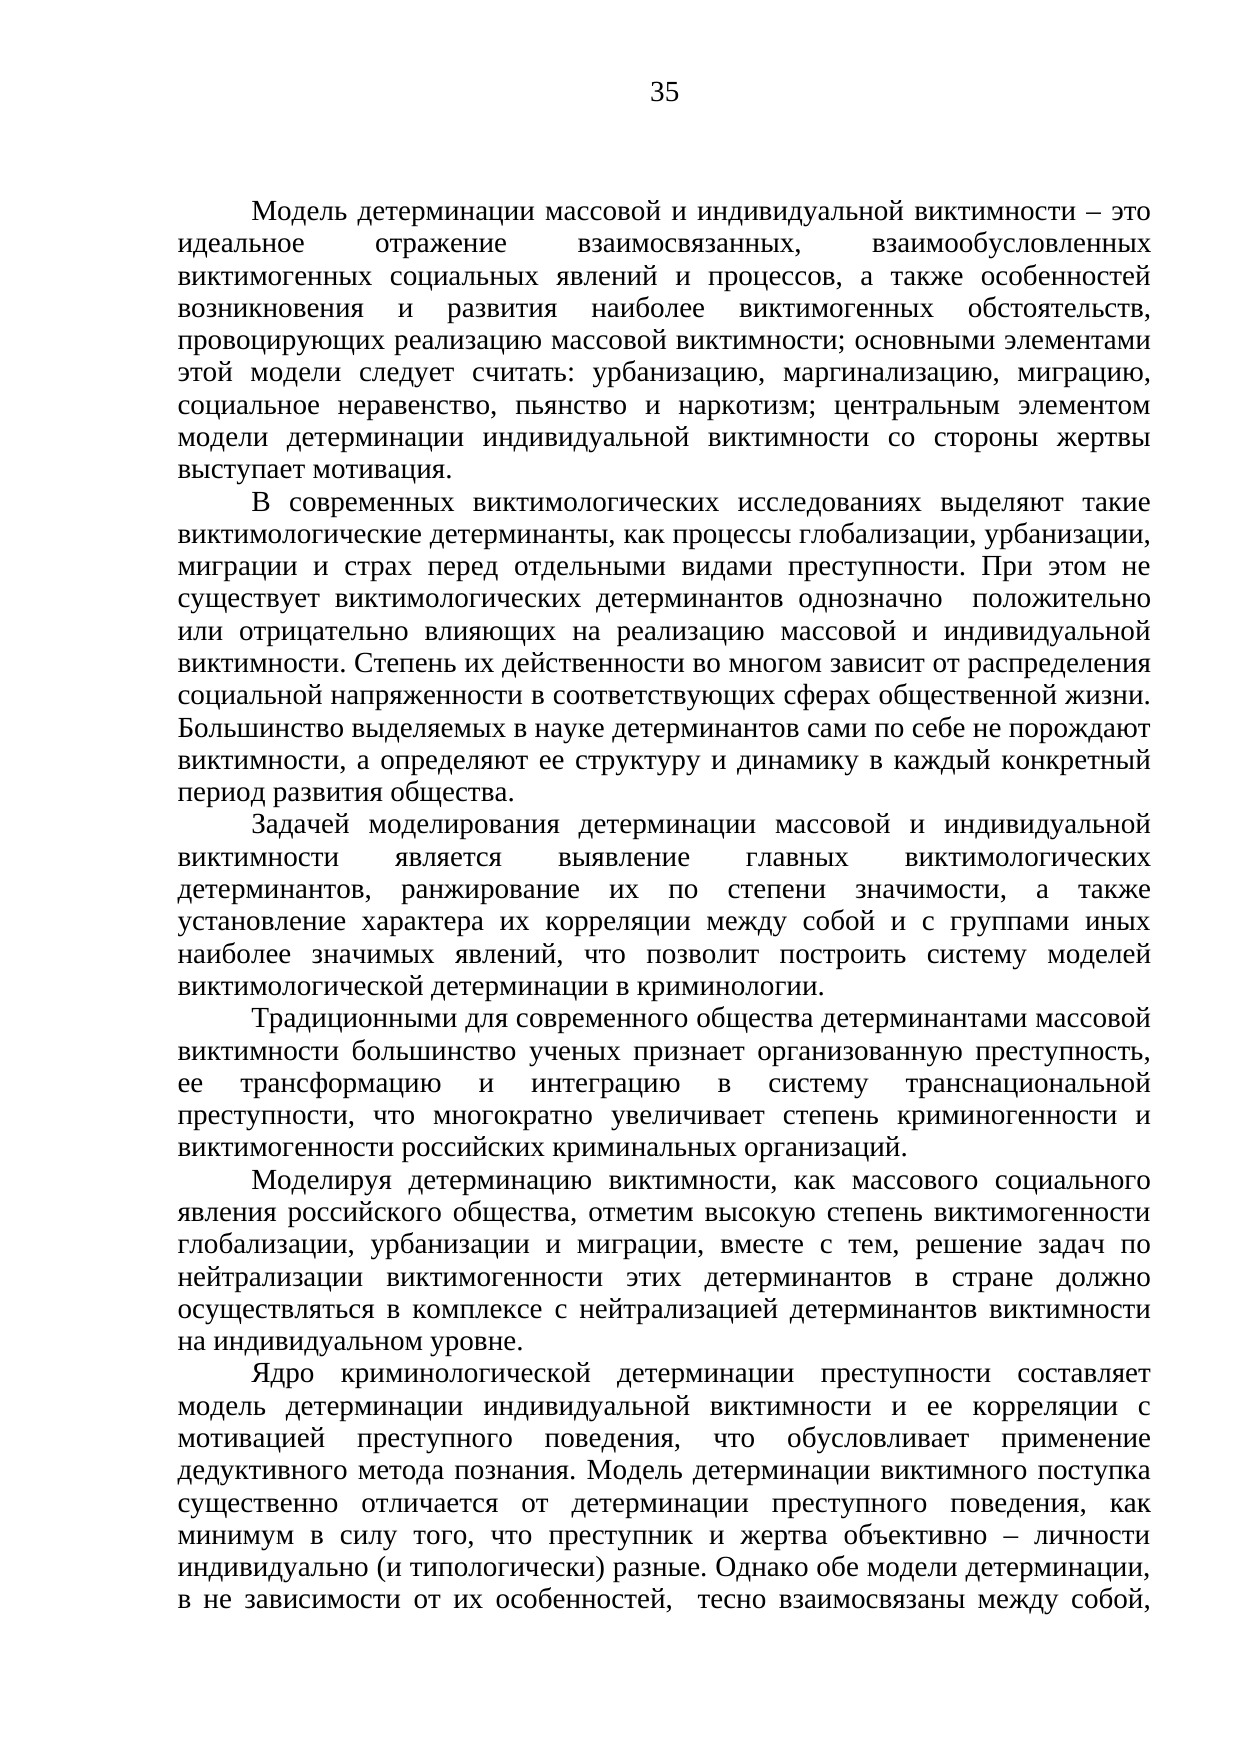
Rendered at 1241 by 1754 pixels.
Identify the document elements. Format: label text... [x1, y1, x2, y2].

text Традиционными для современного общества детерминантами массовой виктимности большинство ученых признает организованную преступность, ее трансформацию и интеграцию в систему транснациональной преступности, что многократно увеличивает степень криминогенности и виктимогенности российских криминальных организаций. [177, 1002, 1152, 1163]
text Модель детерминации массовой и индивидуальной виктимности – это идеальное отражение взаимосвязанных, взаимообусловленных виктимогенных социальных явлений и процессов, а также особенностей возникновения и развития наиболее виктимогенных обстоятельств, провоцирующих реализацию массовой виктимности; основными элементами этой модели следует считать: урбанизацию, маргинализацию, миграцию, социальное неравенство, пьянство и наркотизм; центральным элементом модели детерминации индивидуальной виктимности со стороны жертвы выступает мотивация. [177, 194, 1152, 485]
text В современных виктимологических исследованиях выделяют такие виктимологические детерминанты, как процессы глобализации, урбанизации, миграции и страх перед отдельными видами преступности. При этом не существует виктимологических детерминантов однозначно положительно или отрицательно влияющих на реализацию массовой и индивидуальной виктимности. Степень их действенности во многом зависит от распределения социальной напряженности в соответствующих сферах общественной жизни. Большинство выделяемых в науке детерминантов сами по себе не порождают виктимности, а определяют ее структуру и динамику в каждый конкретный период развития общества. [177, 485, 1152, 808]
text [177, 1357, 1152, 1615]
text Задачей моделирования детерминации массовой и индивидуальной виктимности является выявление главных виктимологических детерминантов, ранжирование их по степени значимости, а также установление характера их корреляции между собой и с группами иных наиболее значимых явлений, что позволит построить систему моделей виктимологической детерминации в криминологии. [177, 808, 1152, 1002]
text Моделируя детерминацию виктимности, как массового социального явления российского общества, отметим высокую степень виктимогенности глобализации, урбанизации и миграции, вместе с тем, решение задач по нейтрализации виктимогенности этих детерминантов в стране должно осуществляться в комплексе с нейтрализацией детерминантов виктимности на индивидуальном уровне. [177, 1163, 1152, 1357]
